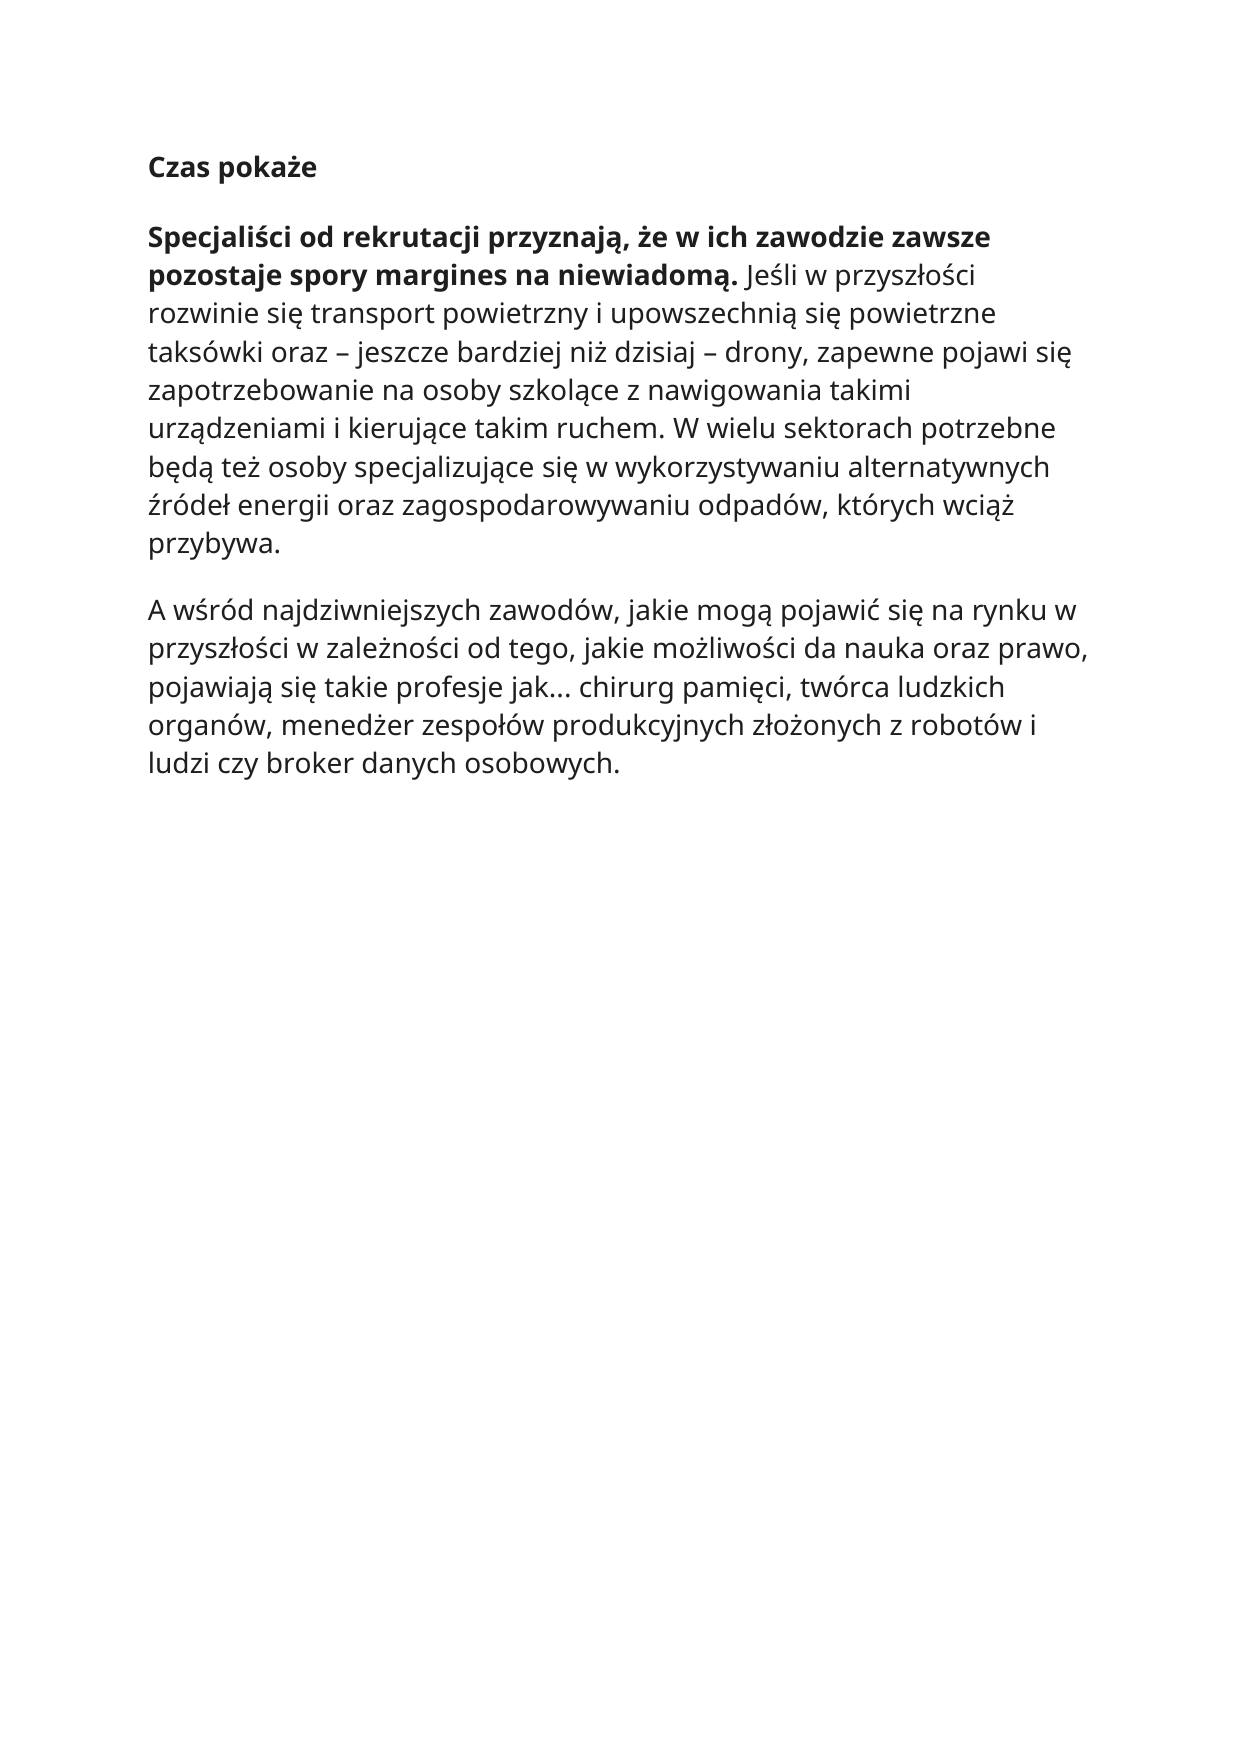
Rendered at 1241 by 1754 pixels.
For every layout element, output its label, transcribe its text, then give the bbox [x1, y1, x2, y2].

text A wśród najdziwniejszych zawodów, jakie mogą pojawić się na rynku w przyszłości w zależności od tego, jakie możliwości da nauka oraz prawo, pojawiają się takie profesje jak... chirurg pamięci, twórca ludzkich organów, menedżer zespołów produkcyjnych złożonych z robotów i ludzi czy broker danych osobowych. [148, 590, 1093, 782]
text Czas pokaże [148, 148, 1093, 186]
text Specjaliści od rekrutacji przyznają, że w ich zawodzie zawsze pozostaje spory margines na niewiadomą. Jeśli w przyszłości rozwinie się transport powietrzny i upowszechnią się powietrzne taksówki oraz – jeszcze bardziej niż dzisiaj – drony, zapewne pojawi się zapotrzebowanie na osoby szkolące z nawigowania takimi urządzeniami i kierujące takim ruchem. W wielu sektorach potrzebne będą też osoby specjalizujące się w wykorzystywaniu alternatywnych źródeł energii oraz zagospodarowywaniu odpadów, których wciąż przybywa. [148, 217, 1093, 562]
